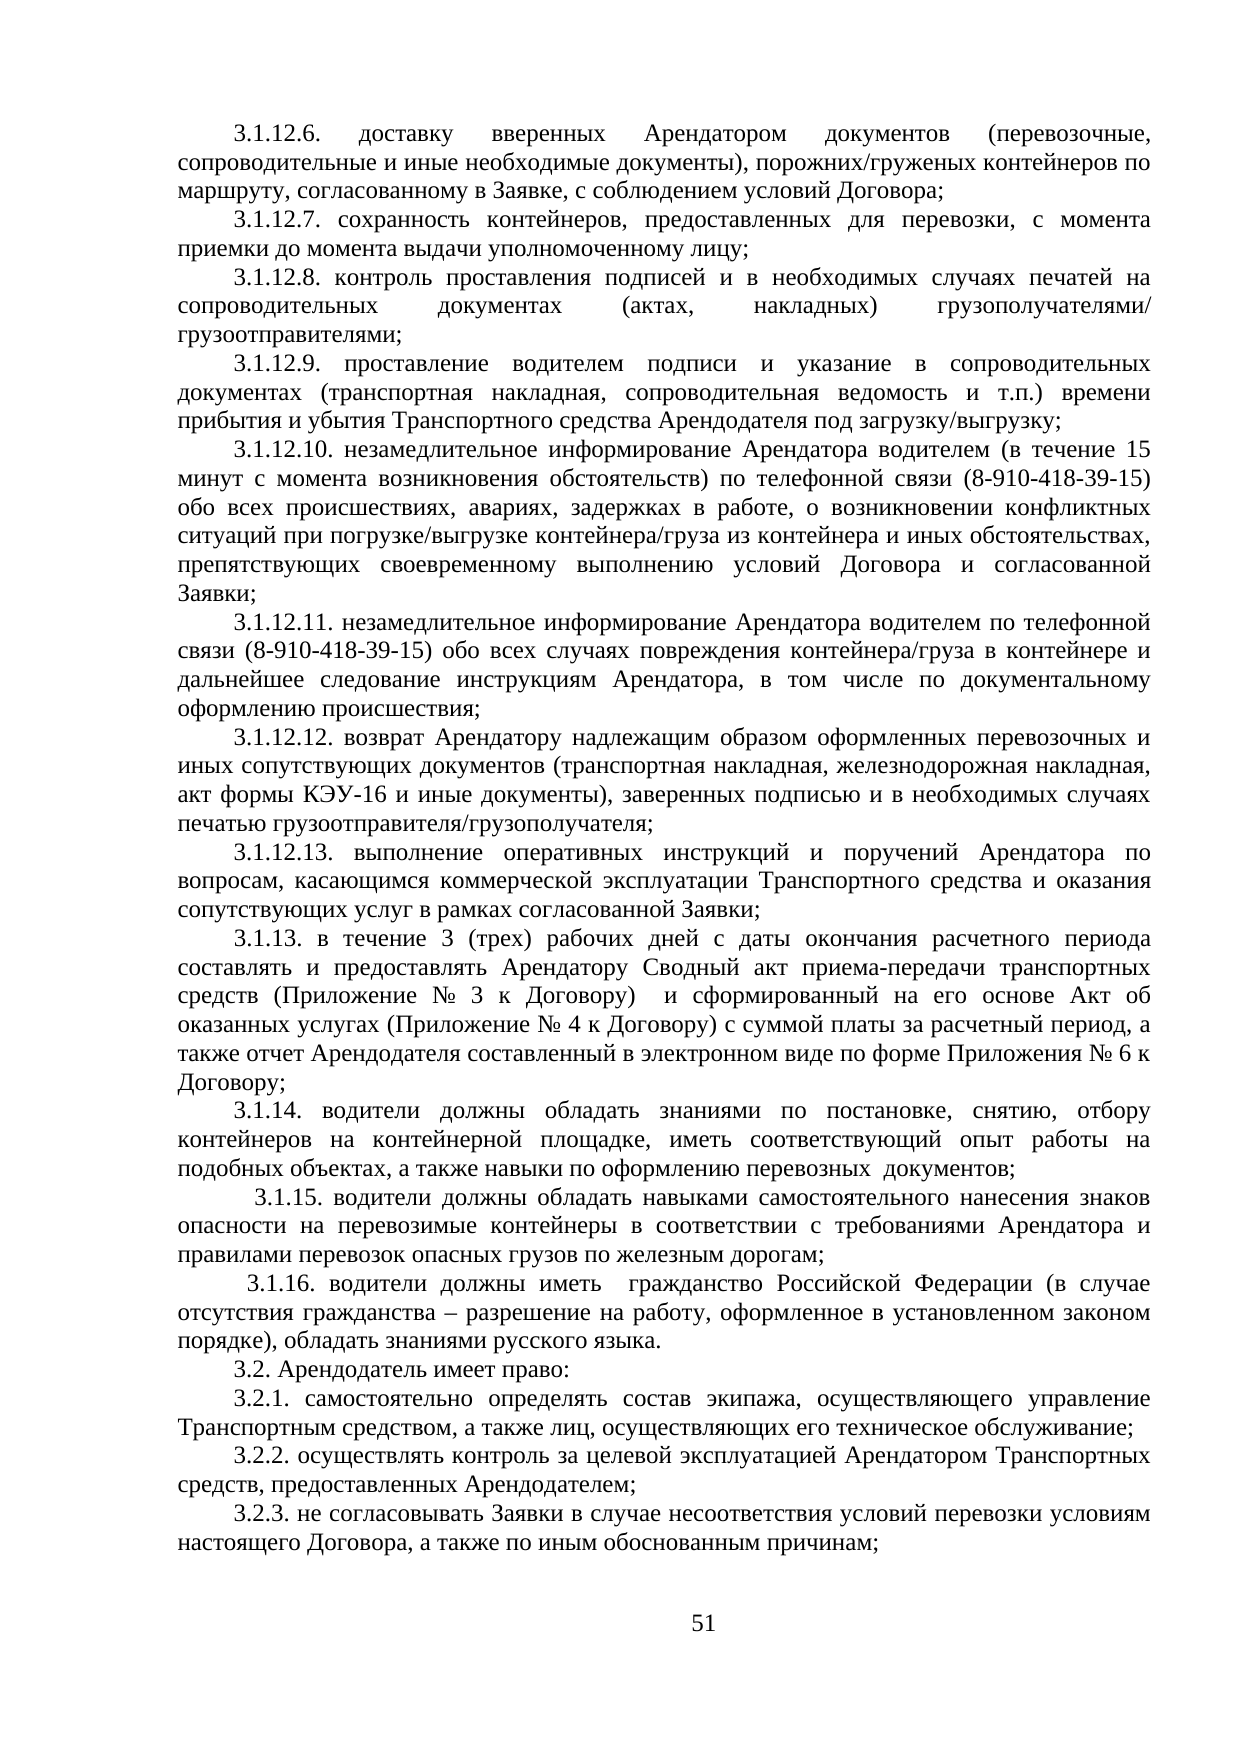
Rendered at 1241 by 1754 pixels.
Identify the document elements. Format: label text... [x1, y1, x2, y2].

text 3.1.12.8. контроль проставления подписей и в необходимых случаях печатей на сопроводительных документах (актах, накладных) грузополучателями/ грузоотправителями; [177, 262, 1152, 348]
text 3.1.12.6. доставку вверенных Арендатором документов (перевозочные, сопроводительные и иные необходимые документы), порожних/груженых контейнеров по маршруту, согласованному в Заявке, с соблюдением условий Договора; [177, 118, 1152, 204]
text 3.2. Арендодатель имеет право: [177, 1354, 1152, 1383]
text 3.1.12.11. незамедлительное информирование Арендатора водителем по телефонной связи (8-910-418-39-15) обо всех случаях повреждения контейнера/груза в контейнере и дальнейшее следование инструкциям Арендатора, в том числе по документальному оформлению происшествия; [177, 607, 1152, 722]
text 3.1.13. в течение 3 (трех) рабочих дней с даты окончания расчетного периода составлять и предоставлять Арендатору Сводный акт приема-передачи транспортных средств (Приложение № 3 к Договору) и сформированный на его основе Акт об оказанных услугах (Приложение № 4 к Договору) с суммой платы за расчетный период, а также отчет Арендодателя составленный в электронном виде по форме Приложения № 6 к Договору; [177, 923, 1152, 1096]
text 3.1.12.10. незамедлительное информирование Арендатора водителем (в течение 15 минут с момента возникновения обстоятельств) по телефонной связи (8-910-418-39-15) обо всех происшествиях, авариях, задержках в работе, о возникновении конфликтных ситуаций при погрузке/выгрузке контейнера/груза из контейнера и иных обстоятельствах, препятствующих своевременному выполнению условий Договора и согласованной Заявки; [177, 434, 1152, 607]
text 3.2.3. не согласовывать Заявки в случае несоответствия условий перевозки условиям настоящего Договора, а также по иным обоснованным причинам; [177, 1498, 1152, 1556]
text 3.1.12.9. проставление водителем подписи и указание в сопроводительных документах (транспортная накладная, сопроводительная ведомость и т.п.) времени прибытия и убытия Транспортного средства Арендодателя под загрузку/выгрузку; [177, 348, 1152, 434]
text 3.1.16. водители должны иметь гражданство Российской Федерации (в случае отсутствия гражданства – разрешение на работу, оформленное в установленном законом порядке), обладать знаниями русского языка. [177, 1268, 1152, 1354]
text 3.1.14. водители должны обладать знаниями по постановке, снятию, отбору контейнеров на контейнерной площадке, иметь соответствующий опыт работы на подобных объектах, а также навыки по оформлению перевозных документов; [177, 1096, 1152, 1182]
text 3.2.2. осуществлять контроль за целевой эксплуатацией Арендатором Транспортных средств, предоставленных Арендодателем; [177, 1441, 1152, 1498]
text 3.1.12.7. сохранность контейнеров, предоставленных для перевозки, с момента приемки до момента выдачи уполномоченному лицу; [177, 204, 1152, 262]
text 3.1.12.13. выполнение оперативных инструкций и поручений Арендатора по вопросам, касающимся коммерческой эксплуатации Транспортного средства и оказания сопутствующих услуг в рамках согласованной Заявки; [177, 837, 1152, 923]
text 3.1.15. водители должны обладать навыками самостоятельного нанесения знаков опасности на перевозимые контейнеры в соответствии с требованиями Арендатора и правилами перевозок опасных грузов по железным дорогам; [177, 1182, 1152, 1268]
text 3.2.1. самостоятельно определять состав экипажа, осуществляющего управление Транспортным средством, а также лиц, осуществляющих его техническое обслуживание; [177, 1383, 1152, 1441]
text 3.1.12.12. возврат Арендатору надлежащим образом оформленных перевозочных и иных сопутствующих документов (транспортная накладная, железнодорожная накладная, акт формы КЭУ-16 и иные документы), заверенных подписью и в необходимых случаях печатью грузоотправителя/грузополучателя; [177, 722, 1152, 837]
